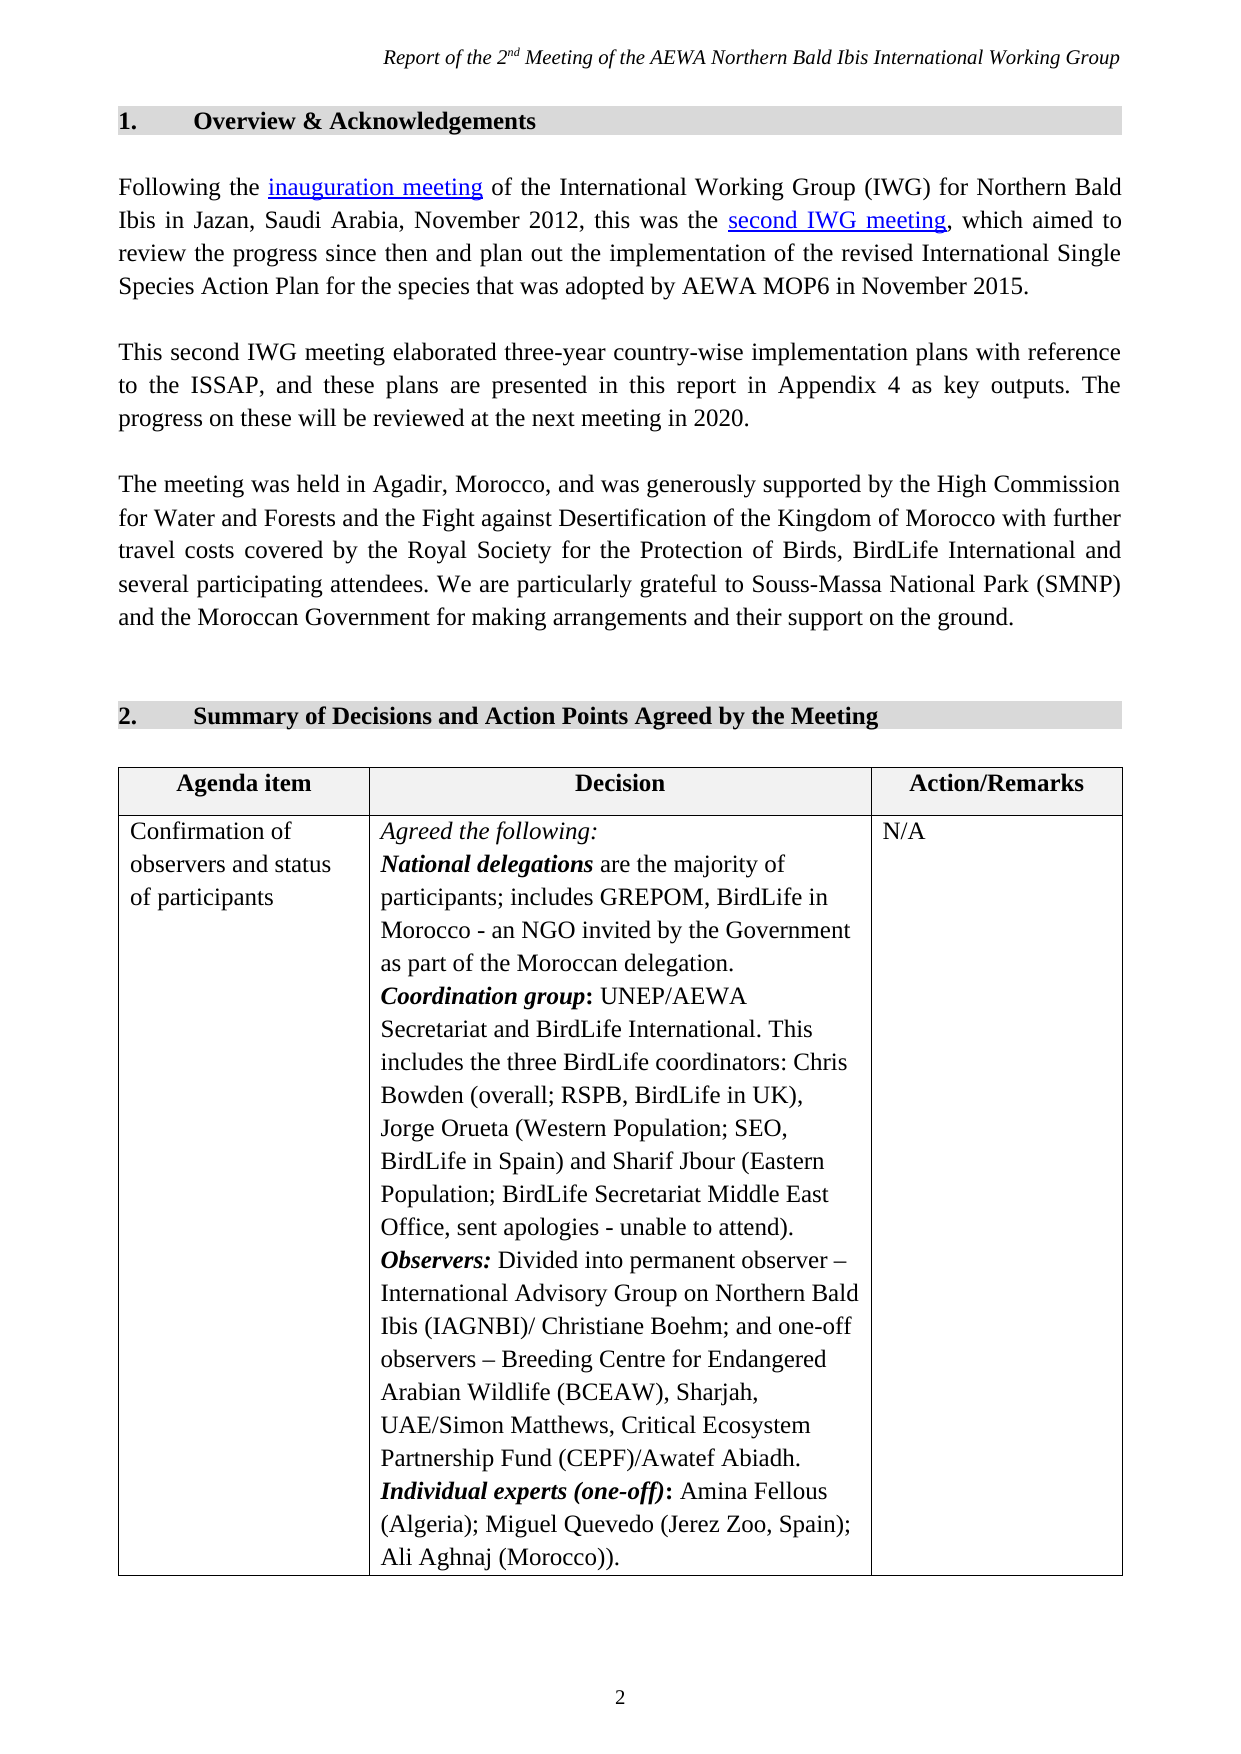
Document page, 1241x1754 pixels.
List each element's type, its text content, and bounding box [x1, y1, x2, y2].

table_header Agenda item [119, 768, 369, 815]
table_cell Agreed the following: National delegations are the majority of participants; includes GREPOM, BirdLife in Morocco - an NGO invited by the Government as part of the Moroccan delegation. Coordination group: UNEP/AEWA Secretariat and BirdLife International. This includes the three BirdLife coordinators: Chris Bowden (overall; RSPB, BirdLife in UK), Jorge Orueta (Western Population; SEO, BirdLife in Spain) and Sharif Jbour (Eastern Population; BirdLife Secretariat Middle East Office, sent apologies - unable to attend). Observers: Divided into permanent observer – International Advisory Group on Northern Bald Ibis (IAGNBI)/ Christiane Boehm; and one-off observers – Breeding Centre for Endangered Arabian Wildlife (BCEAW), Sharjah, UAE/Simon Matthews, Critical Ecosystem Partnership Fund (CEPF)/Awatef Abiadh. Individual experts (one-off): Amina Fellous (Algeria); Miguel Quevedo (Jerez Zoo, Spain); Ali Aghnaj (Morocco)). [370, 816, 871, 1575]
table_cell N/A [872, 816, 1122, 1575]
list Summary of Decisions and Action Points Agreed by the Meeting [118, 701, 1122, 729]
text The meeting was held in Agadir, Morocco, and was generously supported by the High Commission for Water and Forests and the Fight against Desertification of the Kingdom of Morocco with further travel costs covered by the Royal Society for the Protection of Birds, BirdLife International and several participating attendees. We are particularly grateful to Souss-Massa National Park (SMNP) and the Moroccan Government for making arrangements and their support on the ground. [118, 469, 1122, 630]
table_cell Confirmation of observers and status of participants [119, 816, 369, 1575]
text Following the inauguration meeting of the International Working Group (IWG) for Northern Bald Ibis in Jazan, Saudi Arabia, November 2012, this was the second IWG meeting, which aimed to review the progress since then and plan out the implementation of the revised International Single Species Action Plan for the species that was adopted by AEWA MOP6 in November 2015. [118, 172, 1122, 300]
text This second IWG meeting elaborated three-year country-wise implementation plans with reference to the ISSAP, and these plans are presented in this report in Appendix 4 as key outputs. The progress on these will be reviewed at the next meeting in 2020. [118, 337, 1122, 432]
list Overview & Acknowledgements [118, 106, 1122, 135]
table_header Action/Remarks [872, 768, 1122, 815]
table_header Decision [370, 768, 871, 815]
